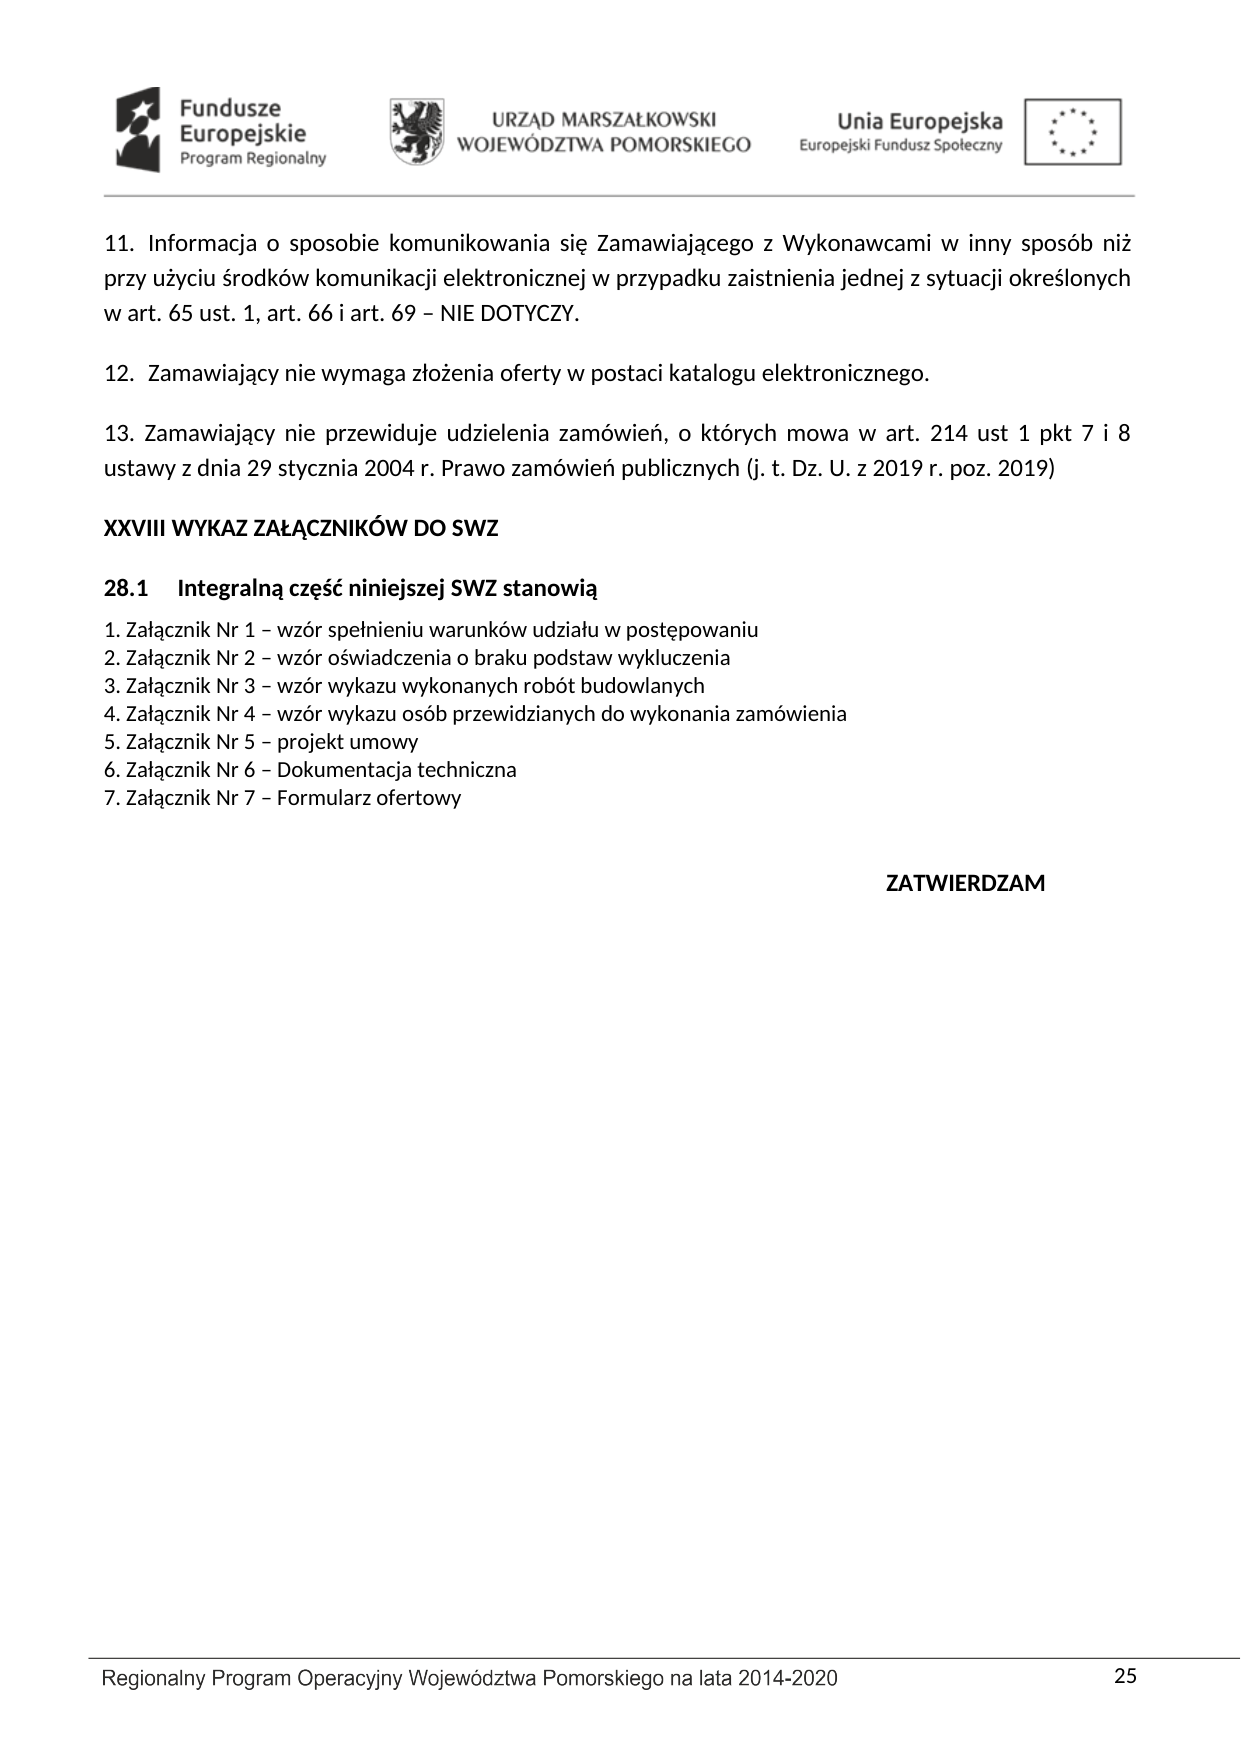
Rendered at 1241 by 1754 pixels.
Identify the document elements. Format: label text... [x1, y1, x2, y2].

text 3. Załącznik Nr 3 – wzór wykazu wykonanych robót budowlanych [103, 671, 1137, 699]
picture [88, 1657, 1241, 1690]
text 5. Załącznik Nr 5 – projekt umowy [103, 727, 1137, 755]
picture [103, 87, 1137, 200]
text 1. Załącznik Nr 1 – wzór spełnieniu warunków udziału w postępowaniu [103, 615, 1137, 643]
text 7. Załącznik Nr 7 – Formularz ofertowy [103, 783, 1137, 811]
text 13. Zamawiający nie przewiduje udzielenia zamówień, o których mowa w art. 214 ust 1 pkt 7 i 8 ustawy z dnia 29 stycznia 2004 r. Prawo zamówień publicznych (j. t. Dz. U. z 2019 r. poz. 2019) [103, 417, 1133, 483]
text 11. Informacja o sposobie komunikowania się Zamawiającego z Wykonawcami w inny sposób niż przy użyciu środków komunikacji elektronicznej w przypadku zaistnienia jednej z sytuacji określonych w art. 65 ust. 1, art. 66 i art. 69 – NIE DOTYCZY. [103, 227, 1133, 328]
text 12. Zamawiający nie wymaga złożenia oferty w postaci katalogu elektronicznego. [103, 357, 1133, 388]
text XXVIII WYKAZ ZAŁĄCZNIKÓW DO SWZ [103, 512, 1133, 543]
text 4. Załącznik Nr 4 – wzór wykazu osób przewidzianych do wykonania zamówienia [103, 699, 1137, 727]
list Integralną część niniejszej SWZ stanowią [103, 572, 1133, 603]
text 2. Załącznik Nr 2 – wzór oświadczenia o braku podstaw wykluczenia [103, 643, 1137, 671]
text ZATWIERDZAM [886, 867, 1137, 898]
text 6. Załącznik Nr 6 – Dokumentacja techniczna [103, 755, 1137, 783]
